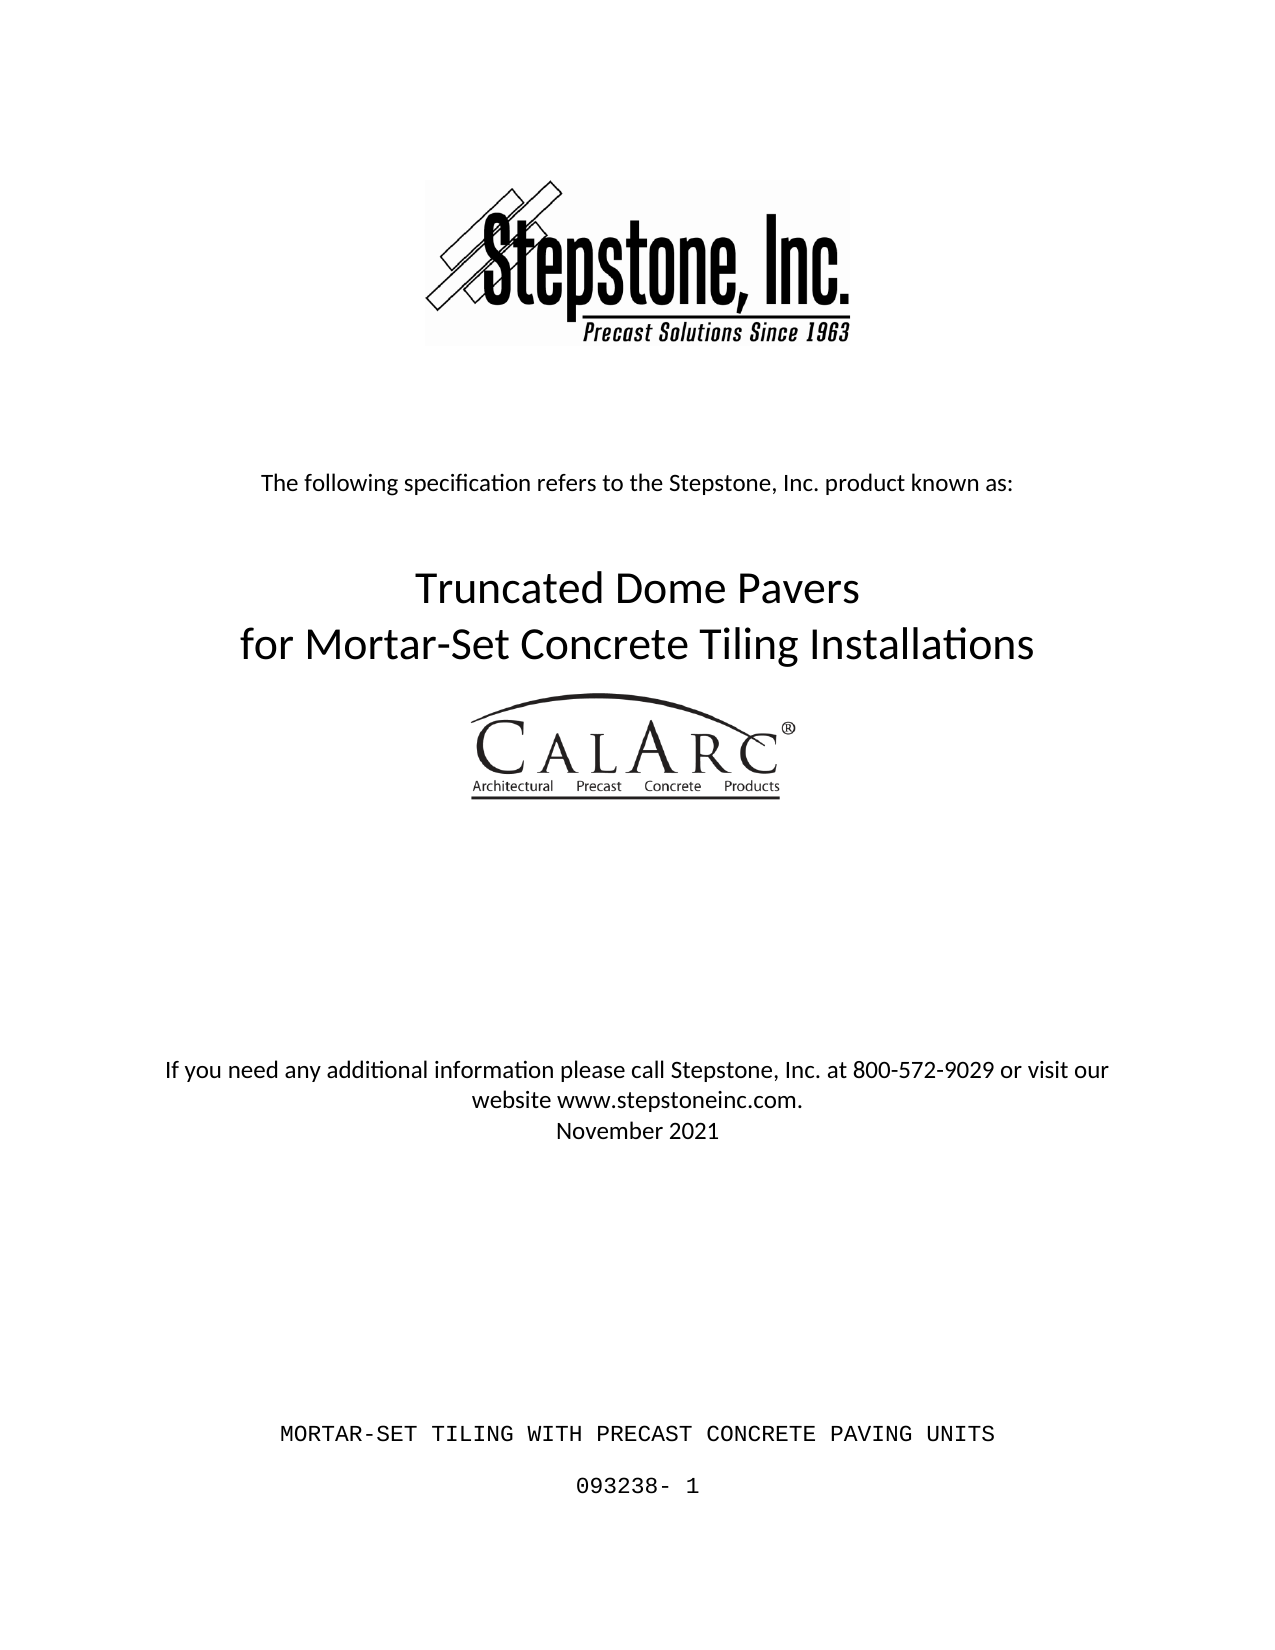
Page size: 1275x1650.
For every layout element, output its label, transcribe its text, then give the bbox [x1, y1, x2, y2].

picture [425, 180, 851, 346]
text November 2021 [150, 1115, 1125, 1146]
picture [456, 671, 819, 810]
text The following specification refers to the Stepstone, Inc. product known as: [150, 468, 1125, 498]
text for Mortar-Set Concrete Tiling Installations [150, 615, 1125, 671]
text Truncated Dome Pavers [150, 559, 1125, 615]
text If you need any additional information please call Stepstone, Inc. at 800-572-9029 or visit our website www.stepstoneinc.com. [150, 1054, 1125, 1115]
